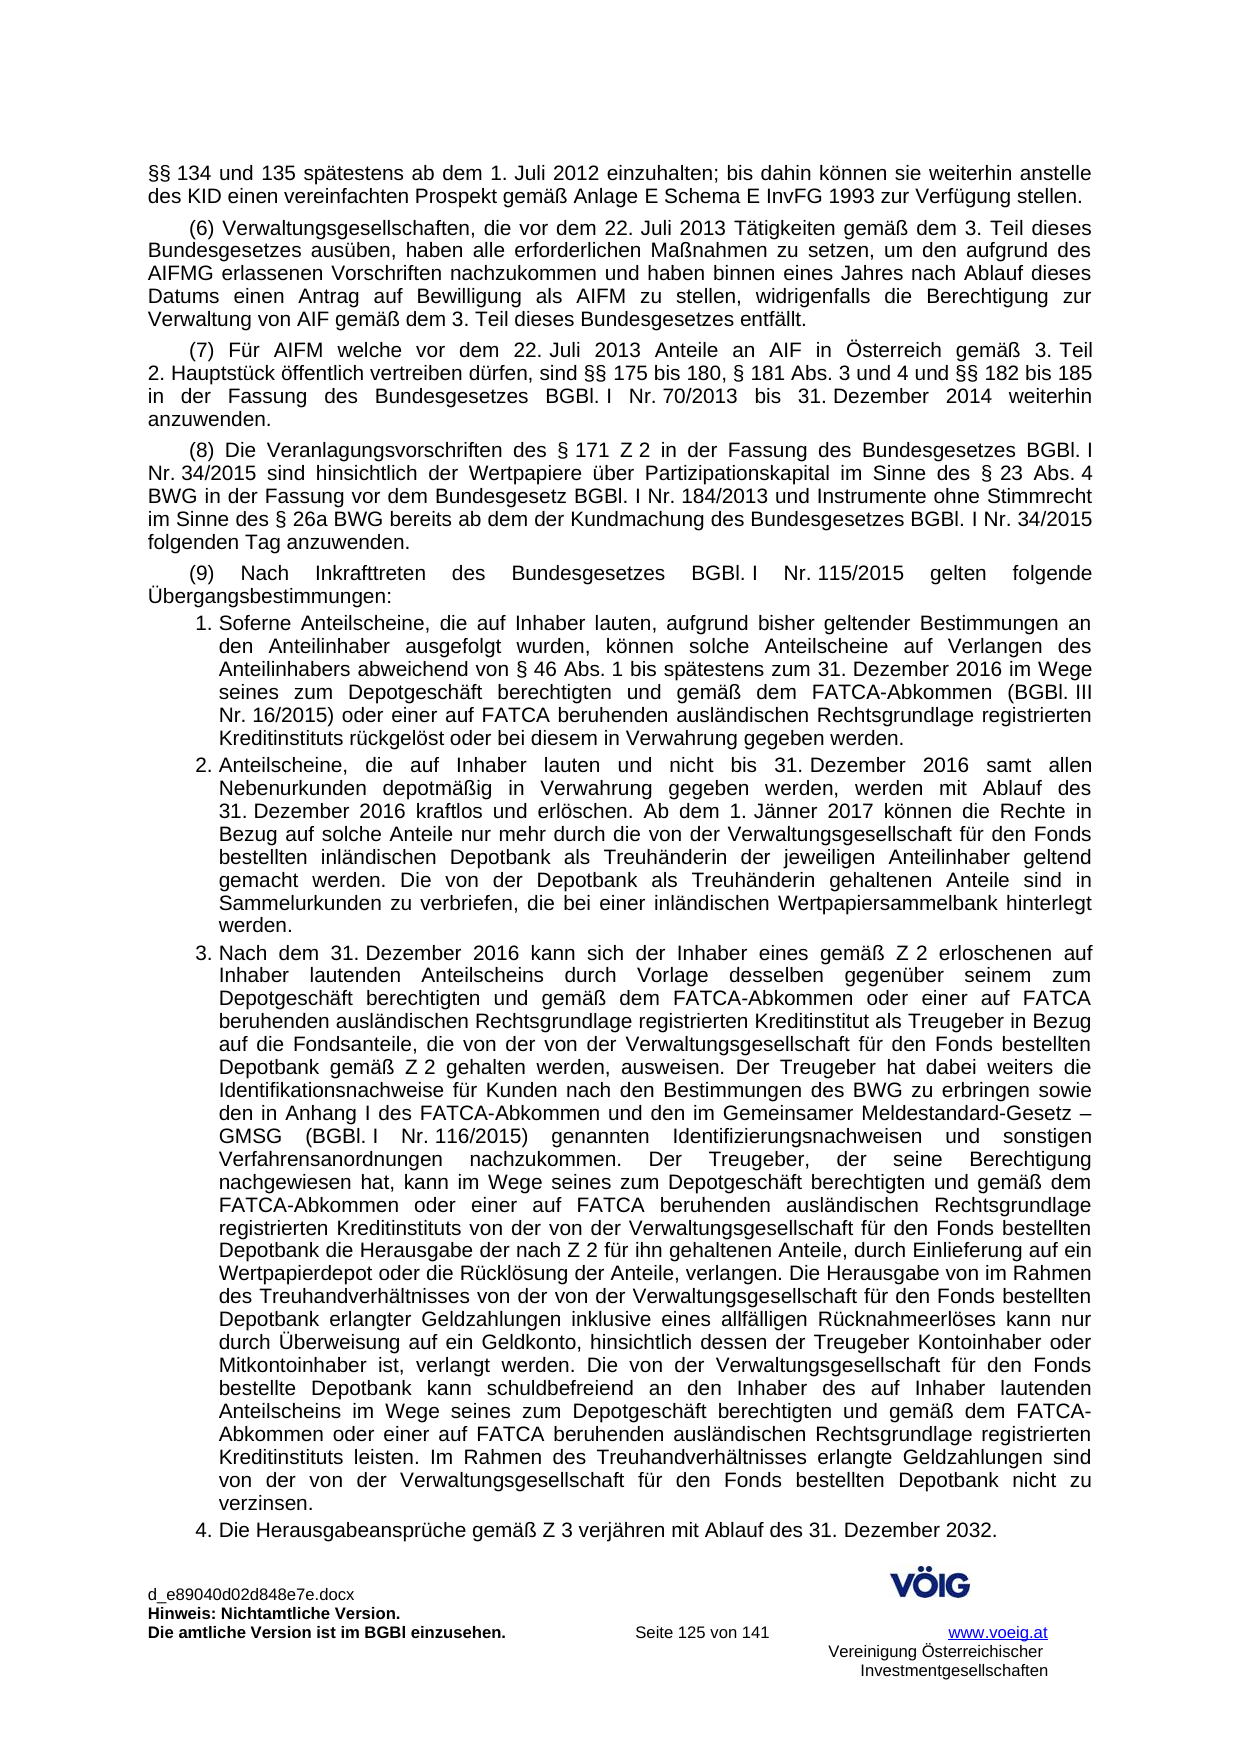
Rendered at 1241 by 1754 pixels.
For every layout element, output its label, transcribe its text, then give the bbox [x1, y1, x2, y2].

picture [889, 1565, 972, 1600]
text (7) Für AIFM welche vor dem 22. Juli 2013 Anteile an AIF in Österreich gemäß 3. Teil 2. Hauptstück öffentlich vertreiben dürfen, sind §§ 175 bis 180, § 181 Abs. 3 und 4 und §§ 182 bis 185 in der Fassung des Bundesgesetzes BGBl. I Nr. 70/2013 bis 31. Dezember 2014 weiterhin anzuwenden. [148, 339, 1093, 431]
text (8) Die Veranlagungsvorschriften des § 171 Z 2 in der Fassung des Bundesgesetzes BGBl. I Nr. 34/2015 sind hinsichtlich der Wertpapiere über Partizipationskapital im Sinne des § 23 Abs. 4 BWG in der Fassung vor dem Bundesgesetz BGBl. I Nr. 184/2013 und Instrumente ohne Stimmrecht im Sinne des § 26a BWG bereits ab dem der Kundmachung des Bundesgesetzes BGBl. I Nr. 34/2015 folgenden Tag anzuwenden. [148, 439, 1093, 554]
text (9) Nach Inkrafttreten des Bundesgesetzes BGBl. I Nr. 115/2015 gelten folgende Übergangsbestimmungen: [148, 562, 1093, 608]
text (6) Verwaltungsgesellschaften, die vor dem 22. Juli 2013 Tätigkeiten gemäß dem 3. Teil dieses Bundesgesetzes ausüben, haben alle erforderlichen Maßnahmen zu setzen, um den aufgrund des AIFMG erlassenen Vorschriften nachzukommen und haben binnen eines Jahres nach Ablauf dieses Datums einen Antrag auf Bewilligung als AIFM zu stellen, widrigenfalls die Berechtigung zur Verwaltung von AIF gemäß dem 3. Teil dieses Bundesgesetzes entfällt. [148, 217, 1093, 331]
text 2. Anteilscheine, die auf Inhaber lauten und nicht bis 31. Dezember 2016 samt allen Nebenurkunden depotmäßig in Verwahrung gegeben werden, werden mit Ablauf des 31. Dezember 2016 kraftlos und erlöschen. Ab dem 1. Jänner 2017 können die Rechte in Bezug auf solche Anteile nur mehr durch die von der Verwaltungsgesellschaft für den Fonds bestellten inländischen Depotbank als Treuhänderin der jeweiligen Anteilinhaber geltend gemacht werden. Die von der Depotbank als Treuhänderin gehaltenen Anteile sind in Sammelurkunden zu verbriefen, die bei einer inländischen Wertpapiersammelbank hinterlegt werden. [148, 754, 1093, 937]
text 1. Soferne Anteilscheine, die auf Inhaber lauten, aufgrund bisher geltender Bestimmungen an den Anteilinhaber ausgefolgt wurden, können solche Anteilscheine auf Verlangen des Anteilinhabers abweichend von § 46 Abs. 1 bis spätestens zum 31. Dezember 2016 im Wege seines zum Depotgeschäft berechtigten und gemäß dem FATCA-Abkommen (BGBl. III Nr. 16/2015) oder einer auf FATCA beruhenden ausländischen Rechtsgrundlage registrierten Kreditinstituts rückgelöst oder bei diesem in Verwahrung gegeben werden. [148, 612, 1093, 750]
text 3. Nach dem 31. Dezember 2016 kann sich der Inhaber eines gemäß Z 2 erloschenen auf Inhaber lautenden Anteilscheins durch Vorlage desselben gegenüber seinem zum Depotgeschäft berechtigten und gemäß dem FATCA-Abkommen oder einer auf FATCA beruhenden ausländischen Rechtsgrundlage registrierten Kreditinstitut als Treugeber in Bezug auf die Fondsanteile, die von der von der Verwaltungsgesellschaft für den Fonds bestellten Depotbank gemäß Z 2 gehalten werden, ausweisen. Der Treugeber hat dabei weiters die Identifikationsnachweise für Kunden nach den Bestimmungen des BWG zu erbringen sowie den in Anhang I des FATCA-Abkommen und den im Gemeinsamer Meldestandard-Gesetz – GMSG (BGBl. I Nr. 116/2015) genannten Identifizierungsnachweisen und sonstigen Verfahrensanordnungen nachzukommen. Der Treugeber, der seine Berechtigung nachgewiesen hat, kann im Wege seines zum Depotgeschäft berechtigten und gemäß dem FATCA-Abkommen oder einer auf FATCA beruhenden ausländischen Rechtsgrundlage registrierten Kreditinstituts von der von der Verwaltungsgesellschaft für den Fonds bestellten Depotbank die Herausgabe der nach Z 2 für ihn gehaltenen Anteile, durch Einlieferung auf ein Wertpapierdepot oder die Rücklösung der Anteile, verlangen. Die Herausgabe von im Rahmen des Treuhandverhältnisses von der von der Verwaltungsgesellschaft für den Fonds bestellten Depotbank erlangter Geldzahlungen inklusive eines allfälligen Rücknahmeerlöses kann nur durch Überweisung auf ein Geldkonto, hinsichtlich dessen der Treugeber Kontoinhaber oder Mitkontoinhaber ist, verlangt werden. Die von der Verwaltungsgesellschaft für den Fonds bestellte Depotbank kann schuldbefreiend an den Inhaber des auf Inhaber lautenden Anteilscheins im Wege seines zum Depotgeschäft berechtigten und gemäß dem FATCA-Abkommen oder einer auf FATCA beruhenden ausländischen Rechtsgrundlage registrierten Kreditinstituts leisten. Im Rahmen des Treuhandverhältnisses erlangte Geldzahlungen sind von der von der Verwaltungsgesellschaft für den Fonds bestellten Depotbank nicht zu verzinsen. [148, 942, 1093, 1514]
text 4. Die Herausgabeansprüche gemäß Z 3 verjähren mit Ablauf des 31. Dezember 2032. [148, 1519, 1093, 1542]
